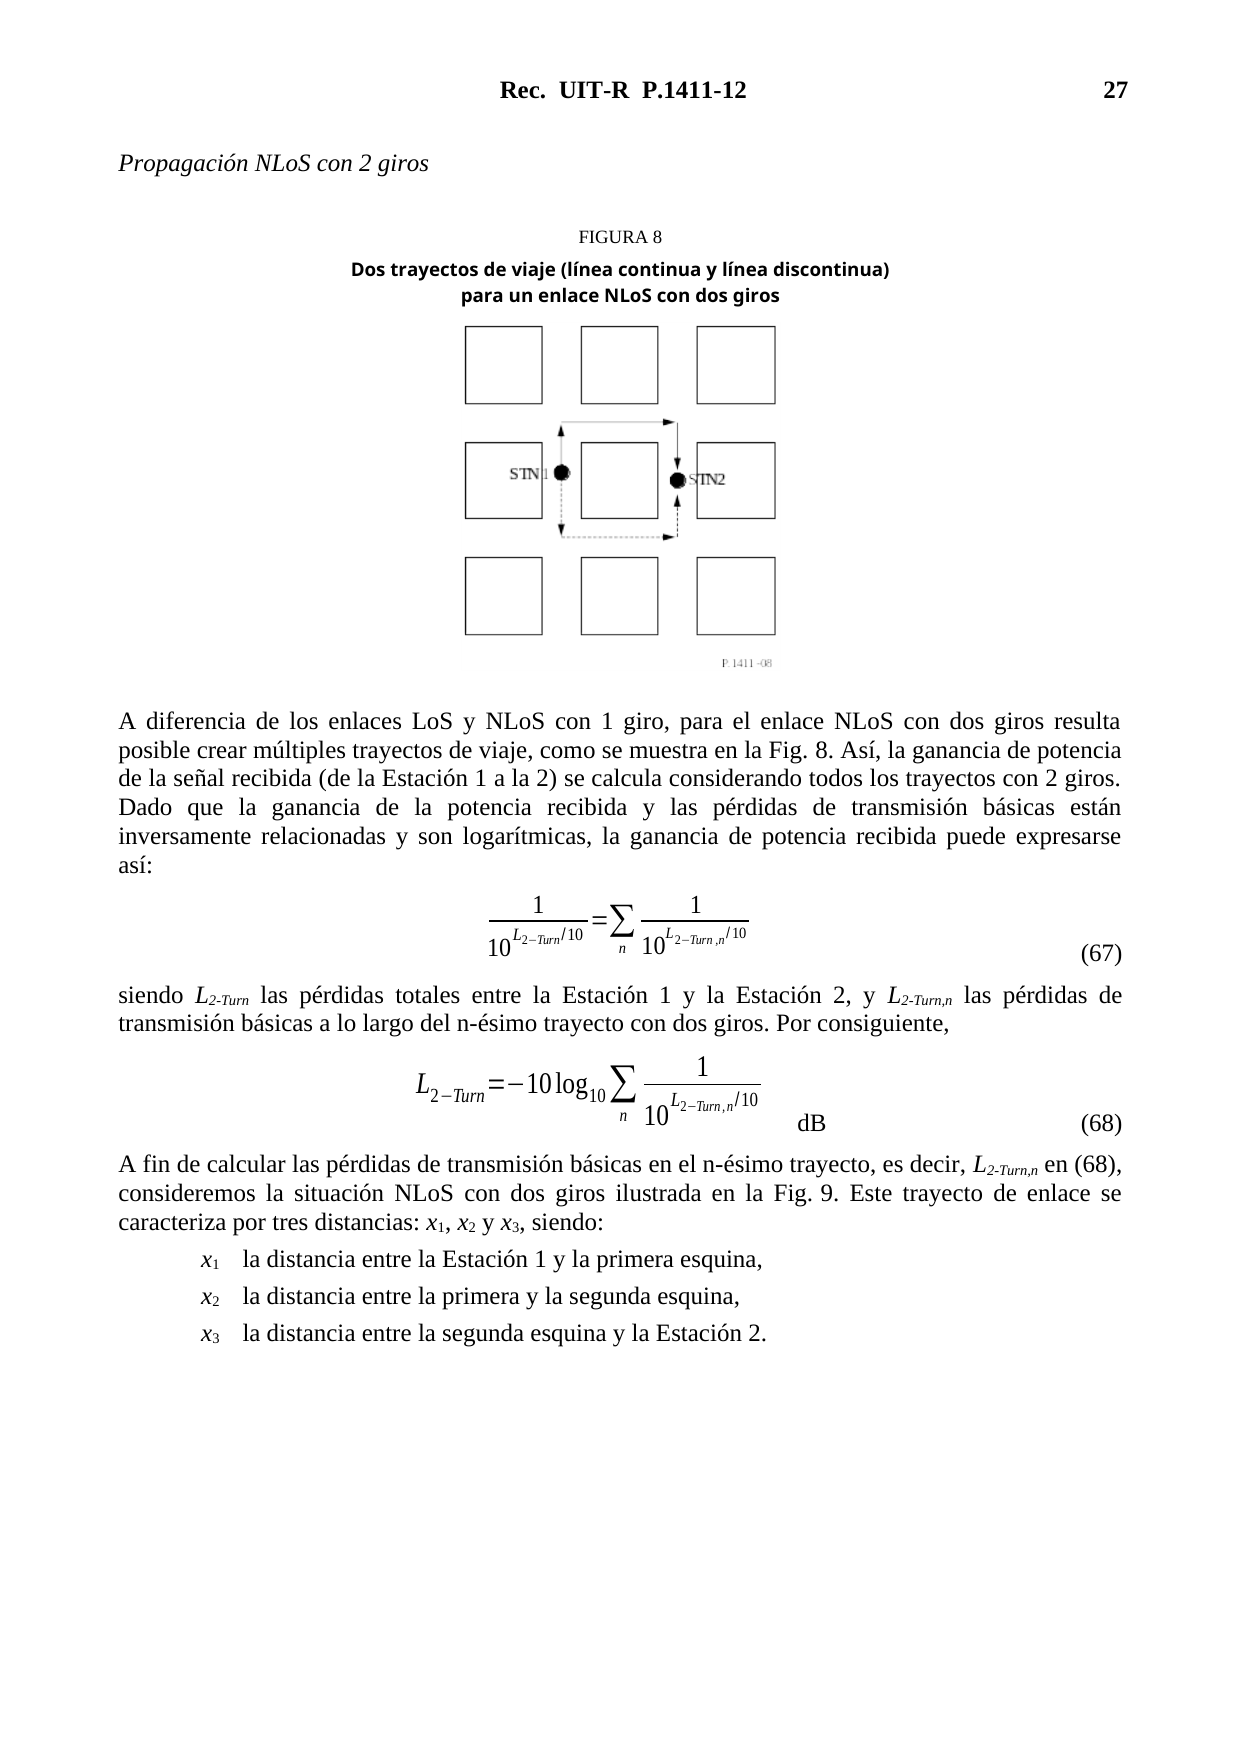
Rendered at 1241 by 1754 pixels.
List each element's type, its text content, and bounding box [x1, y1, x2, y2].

text x1 la distancia entre la Estación 1 y la primera esquina, [201, 1244, 1122, 1273]
text x2 la distancia entre la primera y la segunda esquina, [201, 1281, 1122, 1310]
title Dos trayectos de viaje (línea continua y línea discontinua) para un enlace NLoS con dos giros [118, 256, 1122, 307]
text siendo L2-Turn las pérdidas totales entre la Estación 1 y la Estación 2, y L2-Turn,n las pérdidas de transmisión básicas a lo largo del n-ésimo trayecto con dos giros. Por consiguiente, [118, 980, 1122, 1037]
title A diferencia de los enlaces LoS y NLoS con 1 giro, para el enlace NLoS con dos giros resulta posible crear múltiples trayectos de viaje, como se muestra en la Fig. 8. Así, la ganancia de potencia de la señal recibida (de la Estación 1 a la 2) se calcula considerando todos los trayectos con 2 giros. Dado que la ganancia de la potencia recibida y las pérdidas de transmisión básicas están inversamente relacionadas y son logarítmicas, la ganancia de potencia recibida puede expresarse así: [118, 706, 1122, 878]
text A fin de calcular las pérdidas de transmisión básicas en el n-ésimo trayecto, es decir, L2-Turn,n en (68), consideremos la situación NLoS con dos giros ilustrada en la Fig. 9. Este trayecto de enlace se caracteriza por tres distancias: x1, x2 y x3, siendo: [118, 1149, 1122, 1236]
text dB (68) [118, 1050, 1122, 1137]
text (67) [118, 891, 1122, 967]
subtitle Propagación NLoS con 2 giros [118, 148, 1122, 176]
text FIGURA 8 [118, 226, 1122, 248]
text x3 la distancia entre la segunda esquina y la Estación 2. [201, 1318, 1122, 1347]
